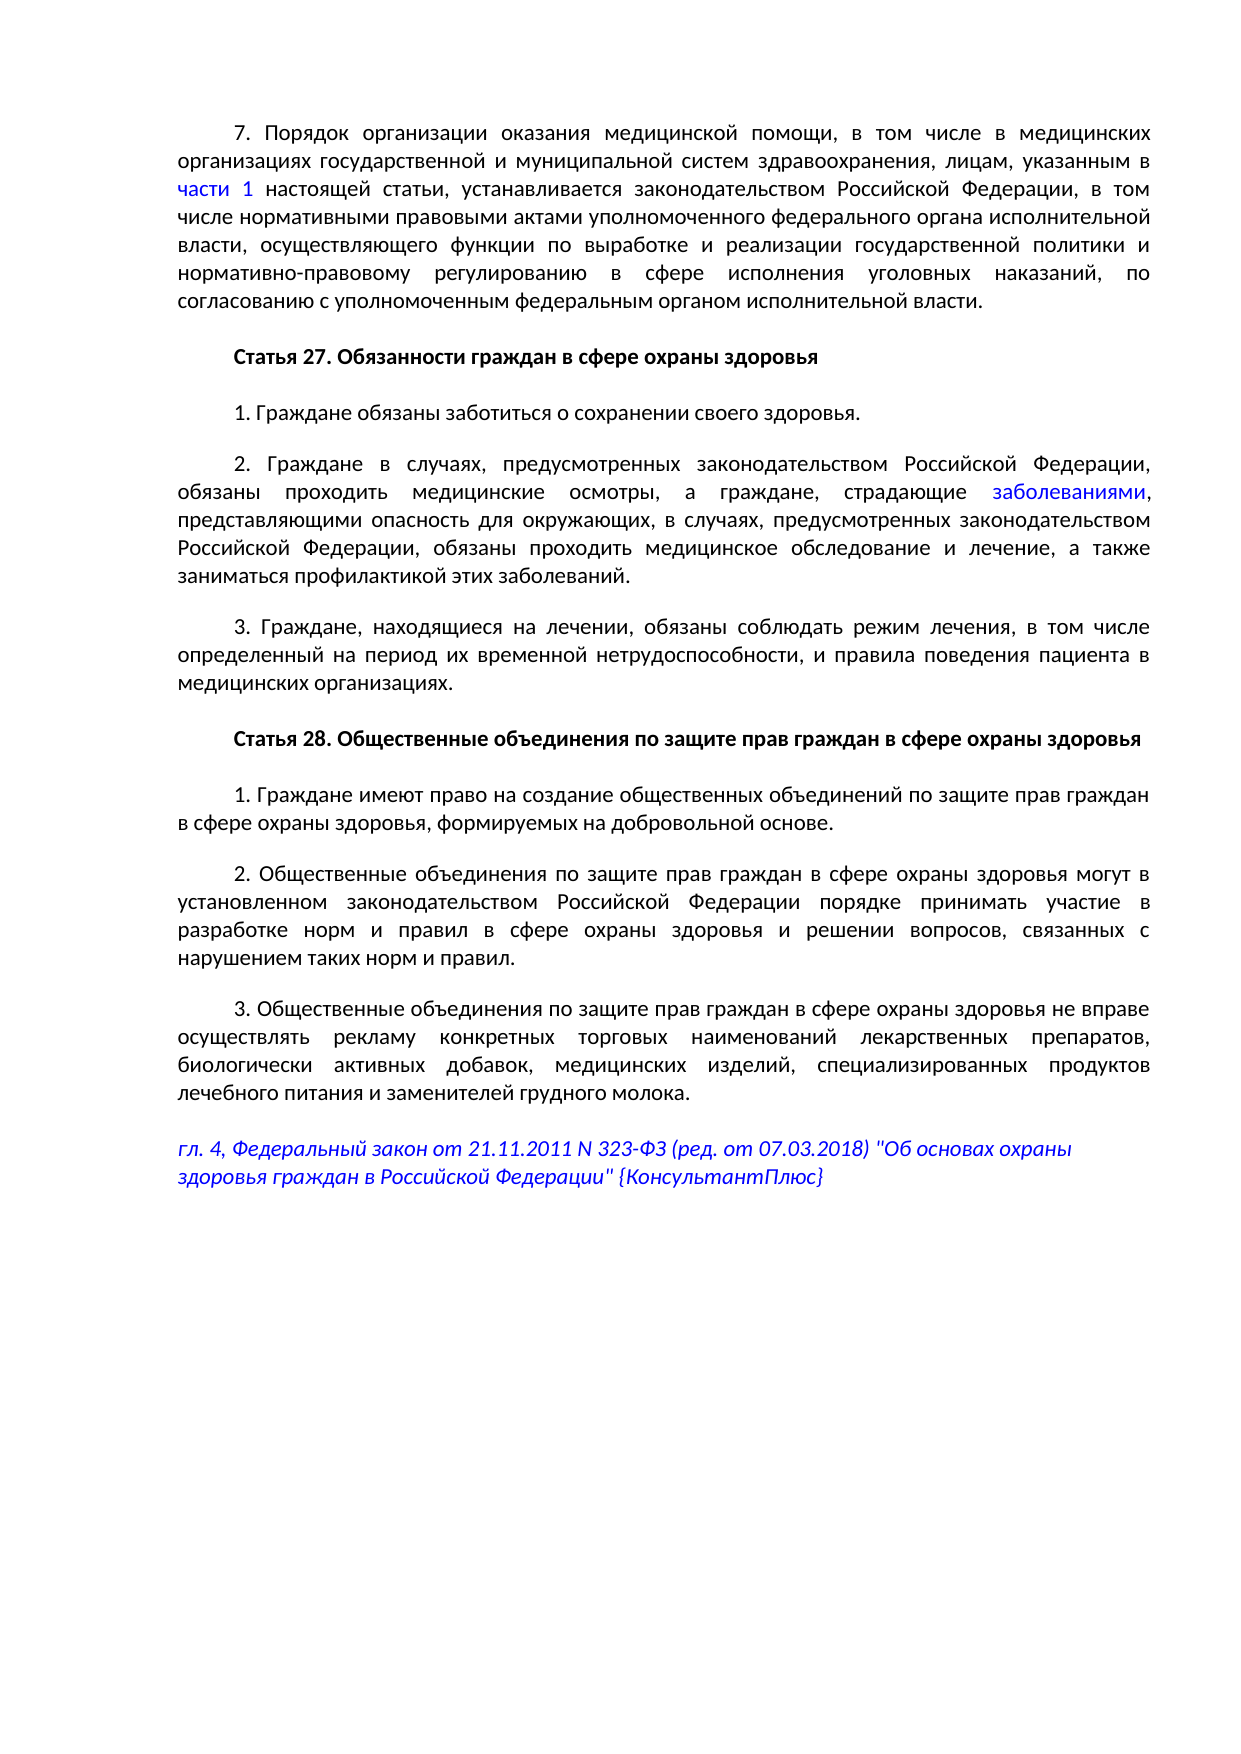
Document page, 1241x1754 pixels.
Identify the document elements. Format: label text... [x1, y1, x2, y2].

text гл. 4, Федеральный закон от 21.11.2011 N 323-ФЗ (ред. от 07.03.2018) "Об основах охраны здоровья граждан в Российской Федерации" {КонсультантПлюс} [177, 1106, 1152, 1218]
text 2. Граждане в случаях, предусмотренных законодательством Российской Федерации, обязаны проходить медицинские осмотры, а граждане, страдающие заболеваниями, представляющими опасность для окружающих, в случаях, предусмотренных законодательством Российской Федерации, обязаны проходить медицинское обследование и лечение, а также заниматься профилактикой этих заболеваний. [177, 449, 1152, 589]
text 3. Граждане, находящиеся на лечении, обязаны соблюдать режим лечения, в том числе определенный на период их временной нетрудоспособности, и правила поведения пациента в медицинских организациях. [177, 612, 1152, 696]
text 2. Общественные объединения по защите прав граждан в сфере охраны здоровья могут в установленном законодательством Российской Федерации порядке принимать участие в разработке норм и правил в сфере охраны здоровья и решении вопросов, связанных с нарушением таких норм и правил. [177, 859, 1152, 971]
title Статья 28. Общественные объединения по защите прав граждан в сфере охраны здоровья [177, 724, 1152, 752]
text 3. Общественные объединения по защите прав граждан в сфере охраны здоровья не вправе осуществлять рекламу конкретных торговых наименований лекарственных препаратов, биологически активных добавок, медицинских изделий, специализированных продуктов лечебного питания и заменителей грудного молока. [177, 994, 1152, 1106]
title Статья 27. Обязанности граждан в сфере охраны здоровья [177, 342, 1152, 370]
text 7. Порядок организации оказания медицинской помощи, в том числе в медицинских организациях государственной и муниципальной систем здравоохранения, лицам, указанным в части 1 настоящей статьи, устанавливается законодательством Российской Федерации, в том числе нормативными правовыми актами уполномоченного федерального органа исполнительной власти, осуществляющего функции по выработке и реализации государственной политики и нормативно-правовому регулированию в сфере исполнения уголовных наказаний, по согласованию с уполномоченным федеральным органом исполнительной власти. [177, 118, 1152, 314]
text 1. Граждане обязаны заботиться о сохранении своего здоровья. [177, 398, 1152, 426]
text 1. Граждане имеют право на создание общественных объединений по защите прав граждан в сфере охраны здоровья, формируемых на добровольной основе. [177, 780, 1152, 836]
